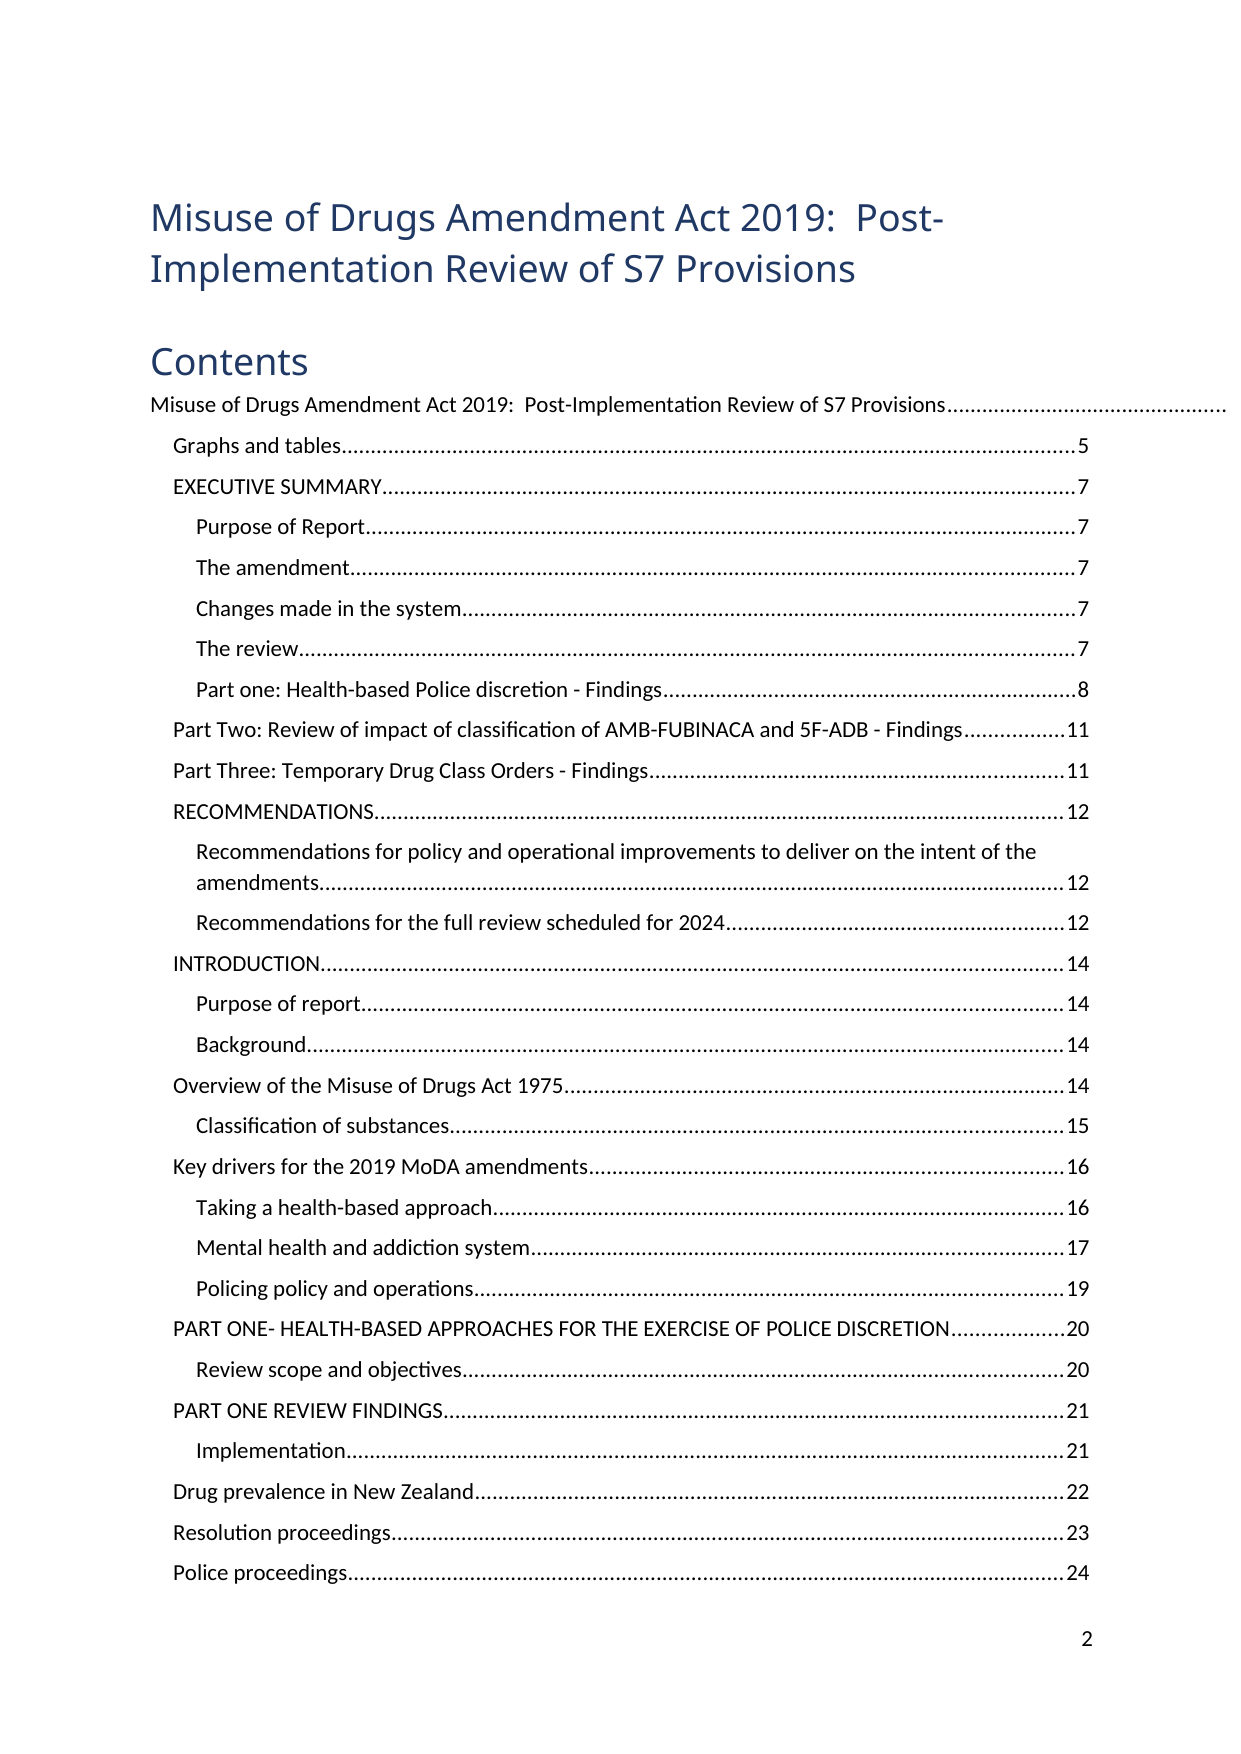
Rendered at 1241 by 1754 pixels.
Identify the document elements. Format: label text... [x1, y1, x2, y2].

subtitle Misuse of Drugs Amendment Act 2019: Post-Implementation Review of S7 Provisions [150, 192, 1093, 294]
